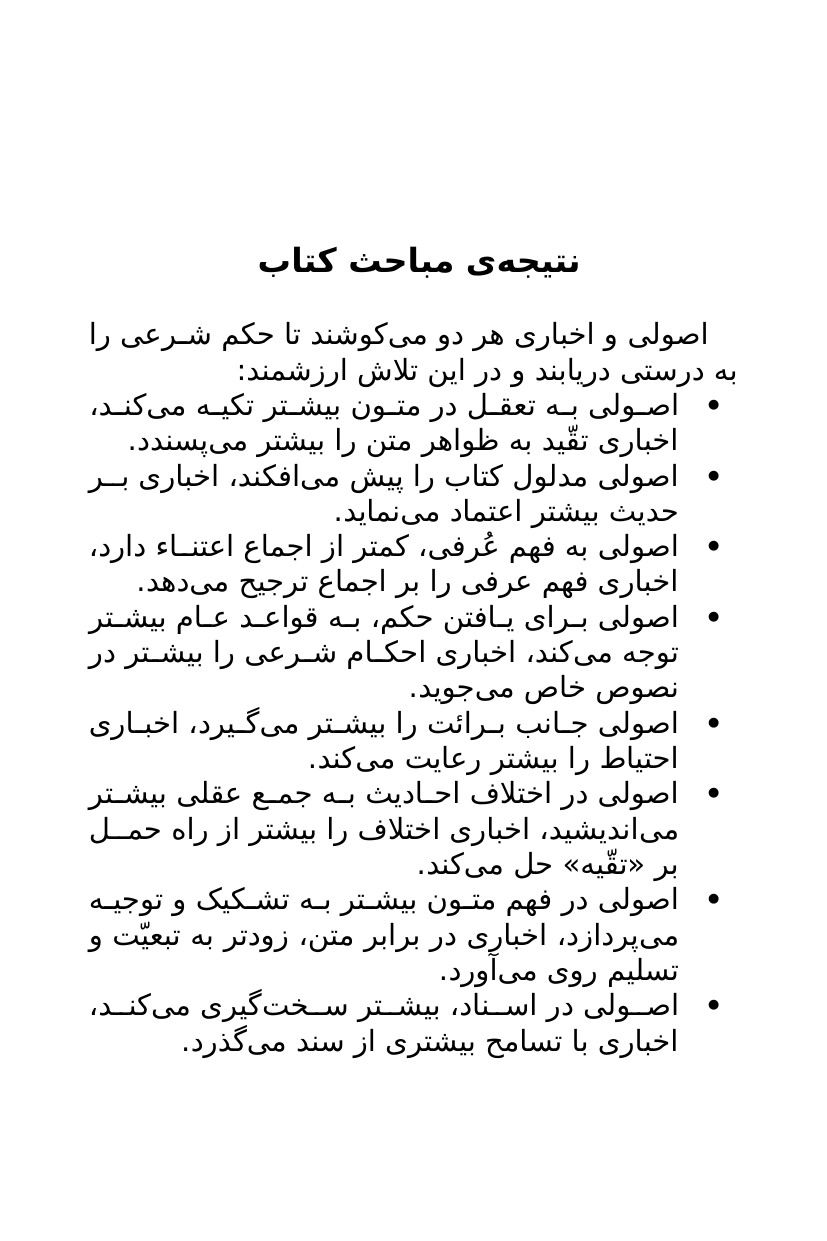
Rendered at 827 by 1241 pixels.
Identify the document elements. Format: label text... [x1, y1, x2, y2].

list اصولی در فهم متون بیشتر به تشکیک و توجیه می‌پردازد، اخباری در برابر متن، زودتر به تبعیّت و تسلیم روی می‌آورد. [89, 883, 708, 987]
list اصولی به فهم عُرفی، کمتر از اجماع اعتناء دارد، اخباری فهم عرفی را بر اجماع ترجیح می‌دهد. [89, 529, 708, 599]
list اصولی به تعقل در متون بیشتر تکیه می‌کند، اخباری تقّید به ظواهر متن را بیشتر می‌پسندد. [89, 388, 708, 457]
text نتیجه‌ی مباحث کتاب [89, 241, 738, 280]
list اصولی جانب برائت را بیشتر می‌گیرد، اخباری احتیاط را بیشتر رعایت می‌کند. [89, 706, 708, 775]
list اصولی در اختلاف احادیث به جمع عقلی بیشتر می‌اندیشید، اخباری اختلاف را بیشتر از راه حمل بر «تقّیه» حل می‌کند. [89, 777, 708, 881]
list اصولی مدلول کتاب را پیش می‌افکند، اخباری بر حدیث بیشتر اعتماد می‌نماید. [89, 459, 708, 528]
list اصولی برای یافتن حکم، به قواعد عام بیشتر توجه می‌کند، اخباری احکام شرعی را بیشتر در نصوص خاص می‌جوید. [89, 600, 708, 705]
text اصولی‌ و اخباری هر دو می‌کوشند تا حکم شرعی را به درستی دریابند و در این تلاش ارزشمند: [89, 318, 738, 387]
list اصولی در اسناد، بیشتر سخت‌گیری می‌کند، اخباری با تسامح بیشتری از سند می‌گذرد. [89, 988, 708, 1058]
